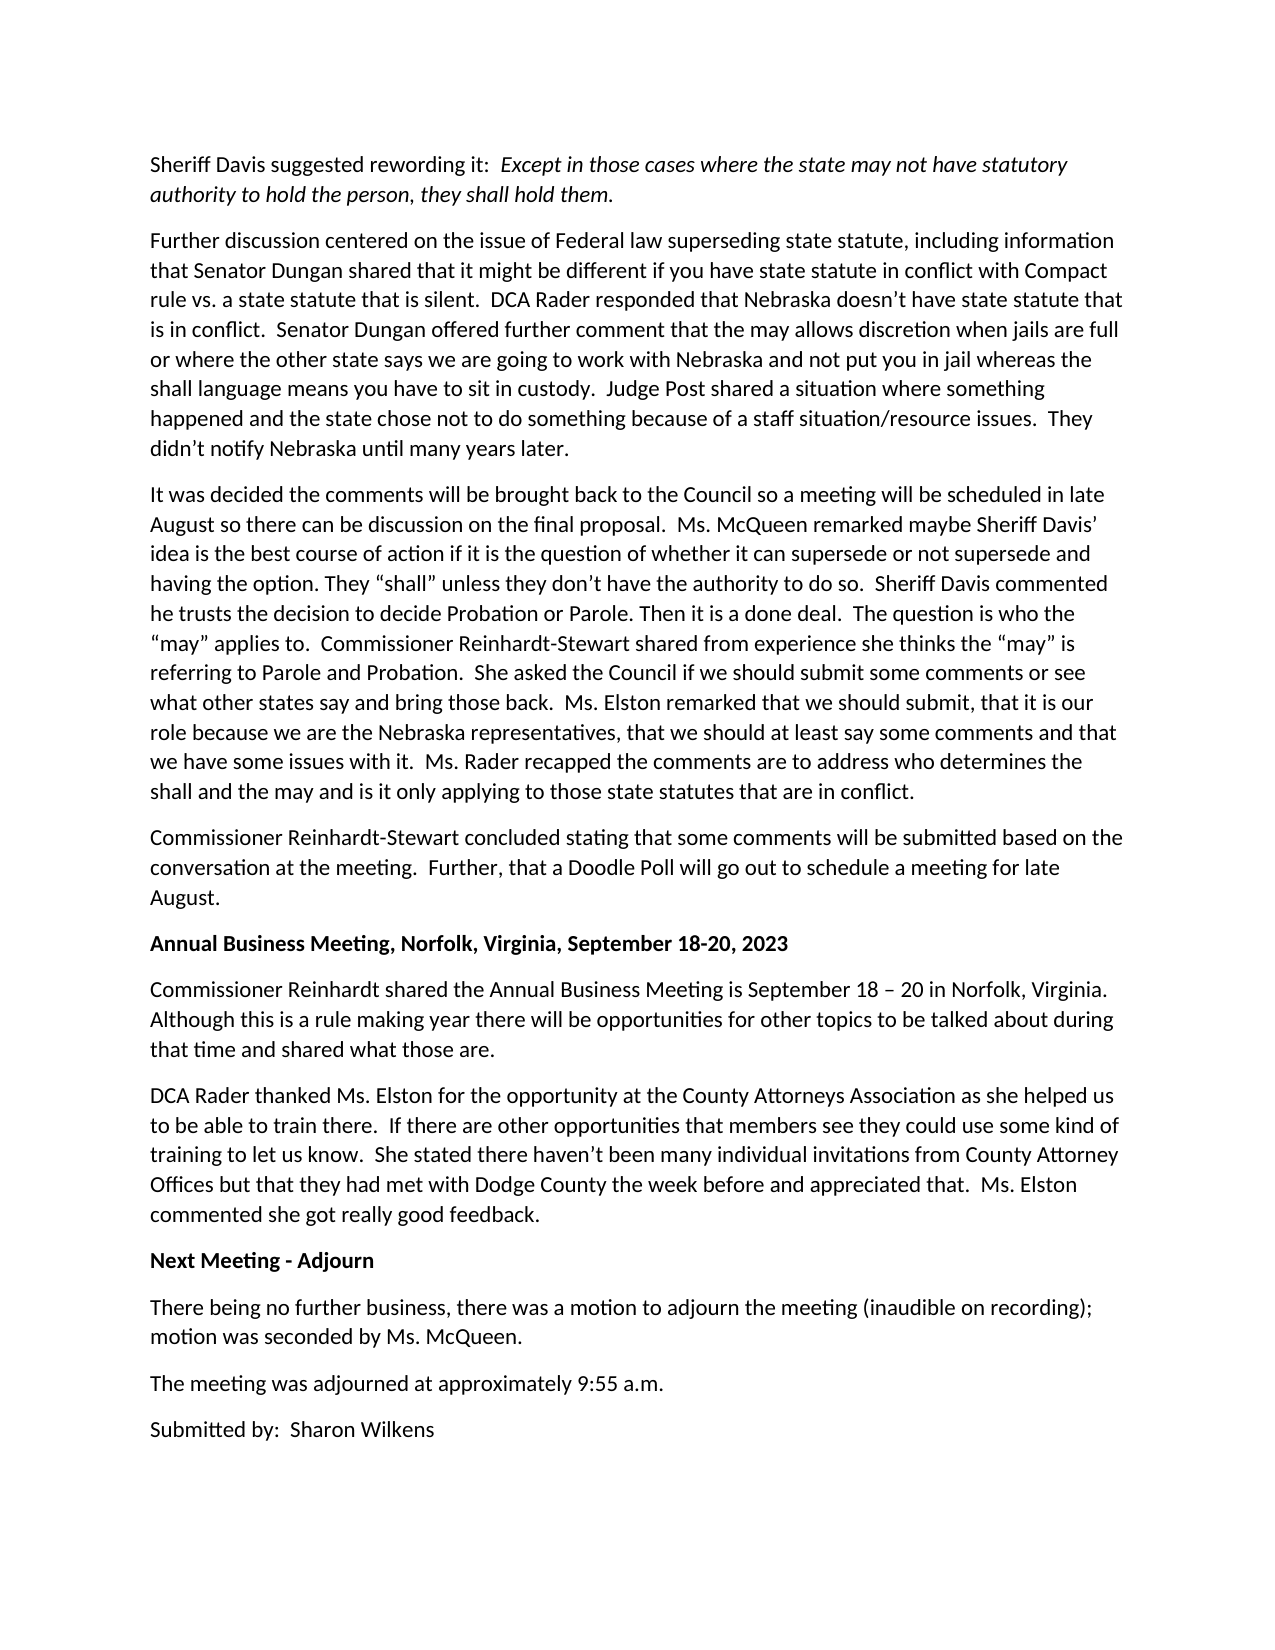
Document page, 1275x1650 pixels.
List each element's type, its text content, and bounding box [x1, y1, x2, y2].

text The meeting was adjourned at approximately 9:55 a.m. [150, 1369, 1125, 1397]
text Commissioner Reinhardt shared the Annual Business Meeting is September 18 – 20 in Norfolk, Virginia. Although this is a rule making year there will be opportunities for other topics to be talked about during that time and shared what those are. [150, 976, 1125, 1063]
text Submitted by: Sharon Wilkens [150, 1415, 1125, 1443]
text Sheriff Davis suggested rewording it: Except in those cases where the state may not have statutory authority to hold the person, they shall hold them. [150, 150, 1125, 208]
text Further discussion centered on the issue of Federal law superseding state statute, including information that Senator Dungan shared that it might be different if you have state statute in conflict with Compact rule vs. a state statute that is silent. DCA Rader responded that Nebraska doesn’t have state statute that is in conflict. Senator Dungan offered further comment that the may allows discretion when jails are full or where the other state says we are going to work with Nebraska and not put you in jail whereas the shall language means you have to sit in custody. Judge Post shared a situation where something happened and the state chose not to do something because of a staff situation/resource issues. They didn’t notify Nebraska until many years later. [150, 226, 1125, 462]
text It was decided the comments will be brought back to the Council so a meeting will be scheduled in late August so there can be discussion on the final proposal. Ms. McQueen remarked maybe Sheriff Davis’ idea is the best course of action if it is the question of whether it can supersede or not supersede and having the option. They “shall” unless they don’t have the authority to do so. Sheriff Davis commented he trusts the decision to decide Probation or Parole. Then it is a done deal. The question is who the “may” applies to. Commissioner Reinhardt-Stewart shared from experience she thinks the “may” is referring to Parole and Probation. She asked the Council if we should submit some comments or see what other states say and bring those back. Ms. Elston remarked that we should submit, that it is our role because we are the Nebraska representatives, that we should at least say some comments and that we have some issues with it. Ms. Rader recapped the comments are to address who determines the shall and the may and is it only applying to those state statutes that are in conflict. [150, 480, 1125, 805]
text Commissioner Reinhardt-Stewart concluded stating that some comments will be submitted based on the conversation at the meeting. Further, that a Doodle Poll will go out to schedule a meeting for late August. [150, 823, 1125, 911]
text Next Meeting - Adjourn [150, 1246, 1125, 1274]
text There being no further business, there was a motion to adjourn the meeting (inaudible on recording); motion was seconded by Ms. McQueen. [150, 1293, 1125, 1350]
text DCA Rader thanked Ms. Elston for the opportunity at the County Attorneys Association as she helped us to be able to train there. If there are other opportunities that members see they could use some kind of training to let us know. She stated there haven’t been many individual invitations from County Attorney Offices but that they had met with Dodge County the week before and appreciated that. Ms. Elston commented she got really good feedback. [150, 1081, 1125, 1228]
text Annual Business Meeting, Norfolk, Virginia, September 18-20, 2023 [150, 929, 1125, 957]
